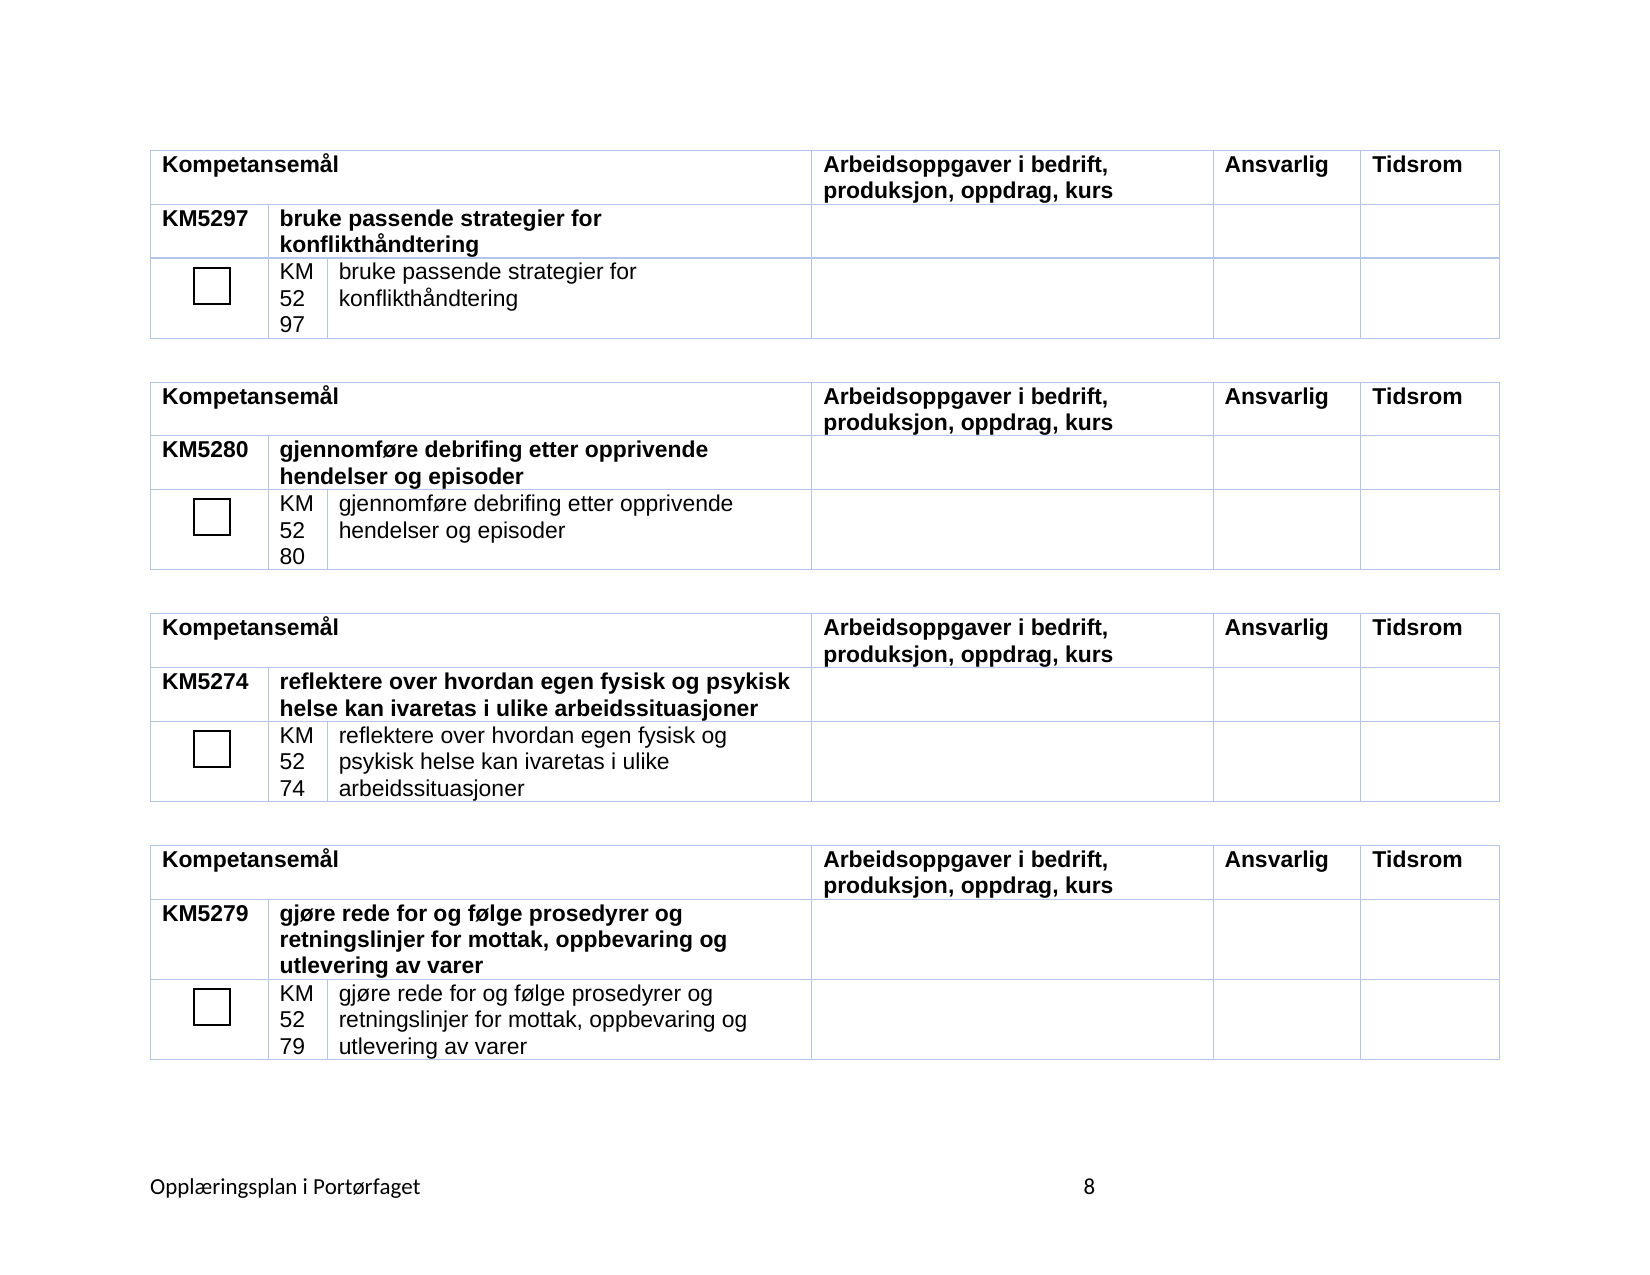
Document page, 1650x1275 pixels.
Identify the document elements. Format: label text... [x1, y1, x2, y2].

table_cell [1214, 980, 1360, 1059]
table_cell [812, 668, 1213, 721]
table_header Kompetansemål [151, 846, 811, 899]
table_cell reflektere over hvordan egen fysisk og psykisk helse kan ivaretas i ulike arbeidssituasjoner [269, 668, 811, 721]
table_header Arbeidsoppgaver i bedrift, produksjon, oppdrag, kurs [812, 614, 1213, 667]
table_cell [151, 259, 268, 338]
table_cell [1361, 259, 1499, 338]
table_cell [812, 722, 1213, 801]
table_cell [1214, 490, 1360, 569]
table_cell KM5274 [269, 722, 327, 801]
table_cell KM5279 [151, 900, 268, 979]
table_cell [151, 980, 268, 1059]
table_cell KM5279 [269, 980, 327, 1059]
table_cell bruke passende strategier for konflikthåndtering [328, 259, 811, 338]
table_header Tidsrom [1361, 614, 1499, 667]
table_header Tidsrom [1361, 846, 1499, 899]
table_cell bruke passende strategier for konflikthåndtering [269, 205, 811, 257]
table_cell [1214, 900, 1360, 979]
table_header Arbeidsoppgaver i bedrift, produksjon, oppdrag, kurs [812, 151, 1213, 204]
table_cell [812, 490, 1213, 569]
table_cell [1214, 668, 1360, 721]
table_cell reflektere over hvordan egen fysisk og psykisk helse kan ivaretas i ulike arbeidssituasjoner [328, 722, 811, 801]
table_cell [151, 722, 268, 801]
table_cell gjøre rede for og følge prosedyrer og retningslinjer for mottak, oppbevaring og utlevering av varer [269, 900, 811, 979]
table_cell [1361, 980, 1499, 1059]
table_cell gjøre rede for og følge prosedyrer og retningslinjer for mottak, oppbevaring og utlevering av varer [328, 980, 811, 1059]
table_header Ansvarlig [1214, 846, 1360, 899]
table_cell [1361, 490, 1499, 569]
table_cell KM5280 [269, 490, 327, 569]
table_cell gjennomføre debrifing etter opprivende hendelser og episoder [269, 436, 811, 489]
table_cell [1361, 722, 1499, 801]
table_cell [1361, 205, 1499, 257]
table_header Kompetansemål [151, 614, 811, 667]
table_header Arbeidsoppgaver i bedrift, produksjon, oppdrag, kurs [812, 846, 1213, 899]
table_cell [812, 205, 1213, 257]
table_cell KM5297 [269, 259, 327, 338]
table_header Ansvarlig [1214, 614, 1360, 667]
table_cell KM5274 [151, 668, 268, 721]
table_cell [1214, 205, 1360, 257]
table_header Tidsrom [1361, 383, 1499, 435]
table_cell [1214, 722, 1360, 801]
table_cell KM5280 [151, 436, 268, 489]
table_cell [1214, 436, 1360, 489]
table_cell [1214, 259, 1360, 338]
table_header Arbeidsoppgaver i bedrift, produksjon, oppdrag, kurs [812, 383, 1213, 435]
table_cell KM5297 [151, 205, 268, 257]
table_cell [812, 436, 1213, 489]
table_cell [812, 980, 1213, 1059]
table_header Kompetansemål [151, 383, 811, 435]
table_cell [151, 490, 268, 569]
table_cell [812, 900, 1213, 979]
table_cell [1361, 668, 1499, 721]
table_header Kompetansemål [151, 151, 811, 204]
table_cell gjennomføre debrifing etter opprivende hendelser og episoder [328, 490, 811, 569]
table_cell [1361, 900, 1499, 979]
table_header Tidsrom [1361, 151, 1499, 204]
table_header Ansvarlig [1214, 383, 1360, 435]
table_cell [1361, 436, 1499, 489]
table_cell [812, 259, 1213, 338]
table_header Ansvarlig [1214, 151, 1360, 204]
